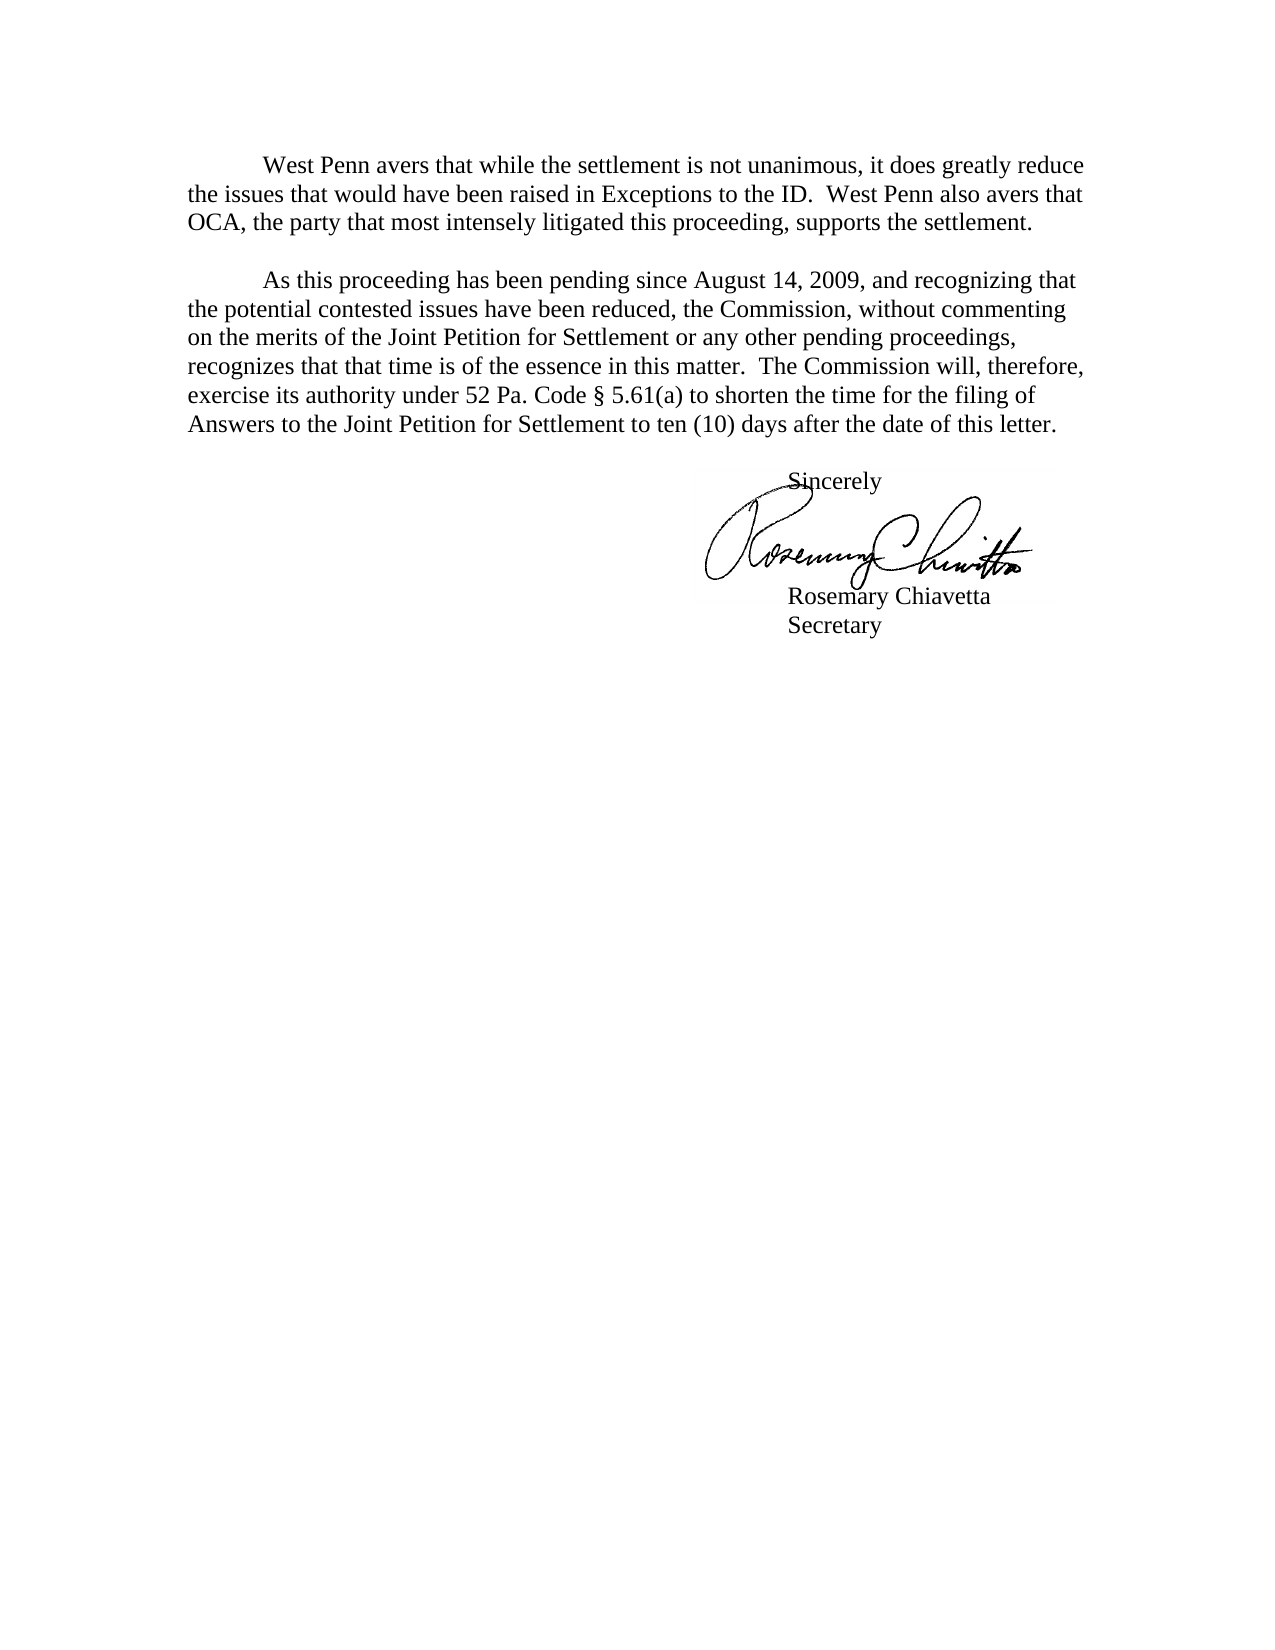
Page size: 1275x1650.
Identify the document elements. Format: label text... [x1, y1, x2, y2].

text Secretary [187, 610, 1087, 639]
picture [693, 495, 1055, 581]
text As this proceeding has been pending since August 14, 2009, and recognizing that the potential contested issues have been reduced, the Commission, without commenting on the merits of the Joint Petition for Settlement or any other pending proceedings, recognizes that that time is of the essence in this matter. The Commission will, therefore, exercise its authority under 52 Pa. Code § 5.61(a) to shorten the time for the filing of Answers to the Joint Petition for Settlement to ten (10) days after the date of this letter. [187, 265, 1087, 437]
text West Penn avers that while the settlement is not unanimous, it does greatly reduce the issues that would have been raised in Exceptions to the ID. West Penn also avers that OCA, the party that most intensely litigated this proceeding, supports the settlement. [187, 150, 1087, 236]
text Rosemary Chiavetta [187, 581, 1087, 610]
text Sincerely [187, 466, 1087, 495]
